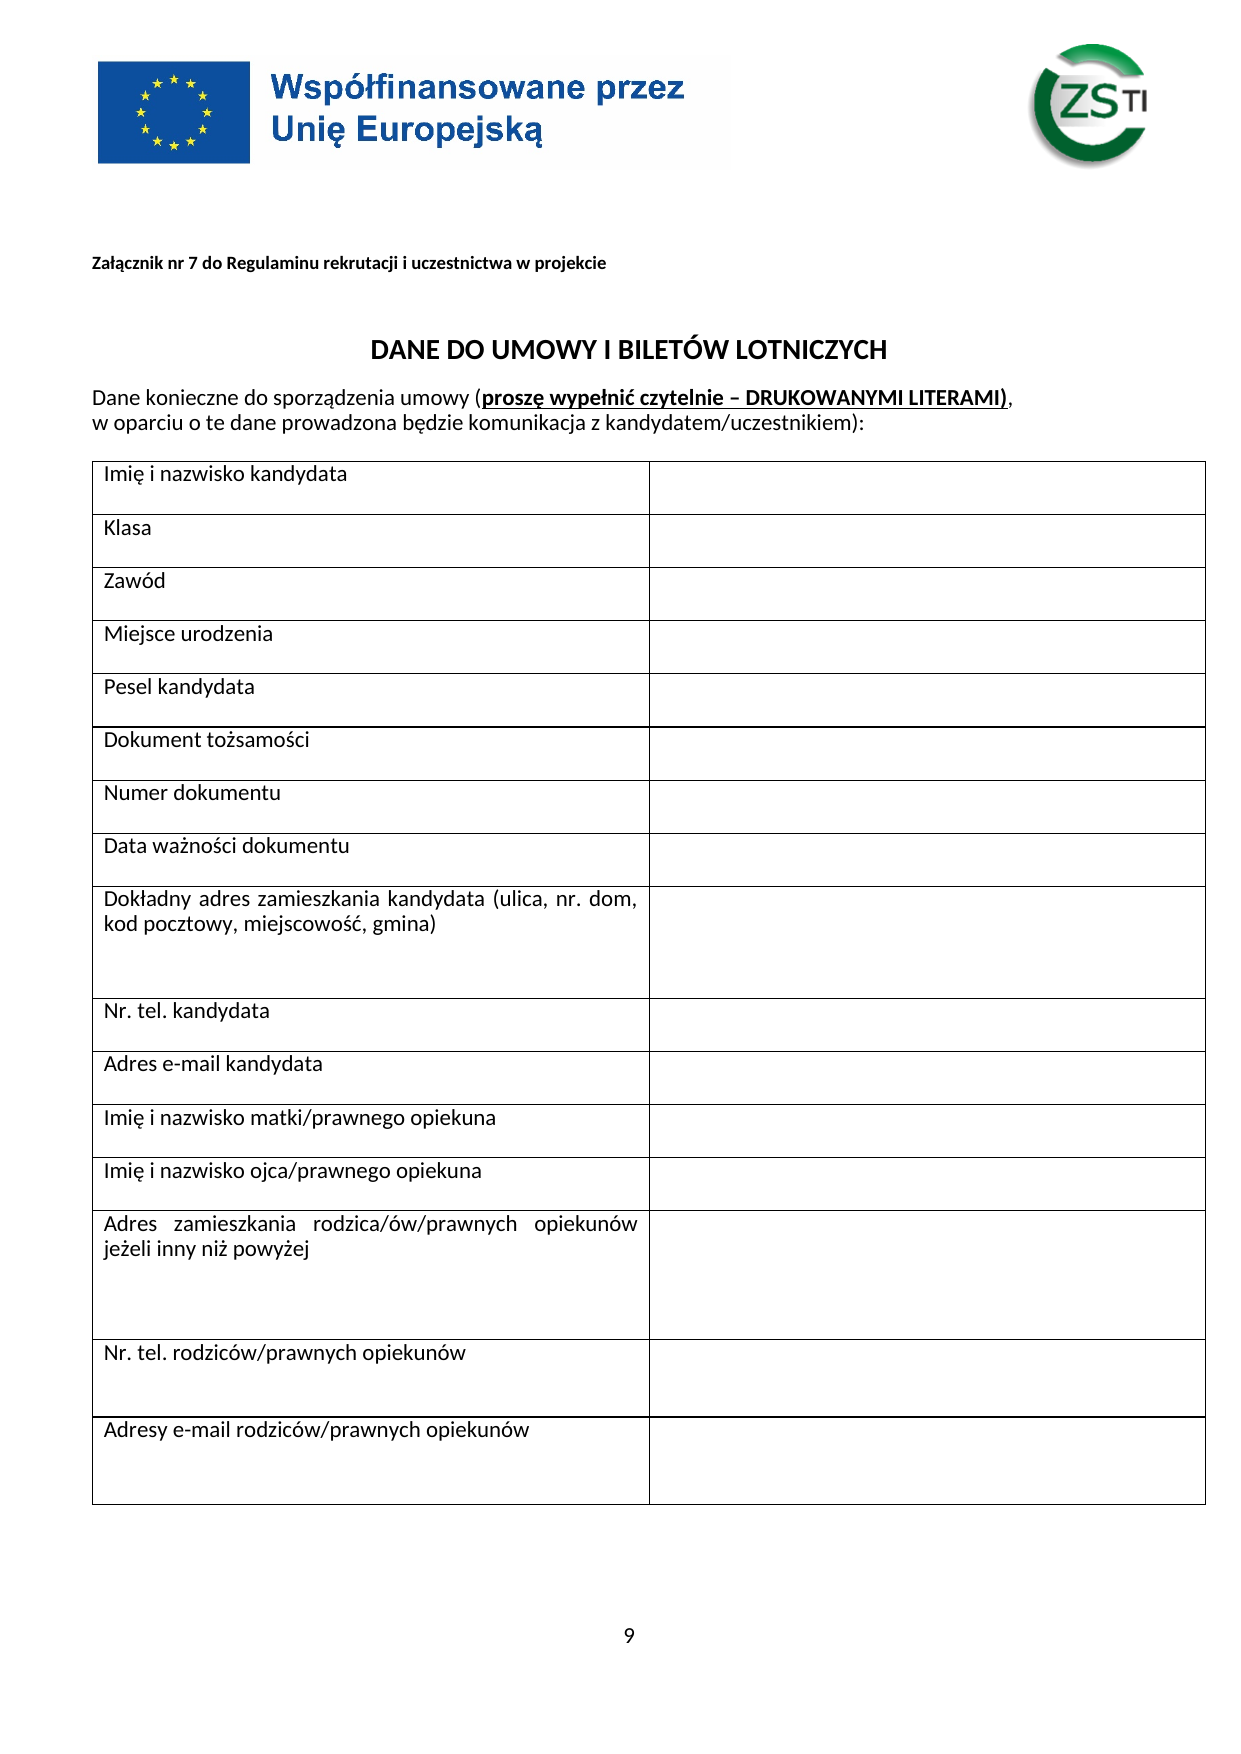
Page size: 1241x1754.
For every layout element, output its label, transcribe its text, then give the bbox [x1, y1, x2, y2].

picture [91, 55, 731, 170]
table_cell [650, 834, 1205, 886]
table_cell [650, 1418, 1205, 1503]
table_cell [650, 1052, 1205, 1104]
text Dane konieczne do sporządzenia umowy (proszę wypełnić czytelnie – DRUKOWANYMI LITERAMI), [92, 386, 1166, 411]
table_cell Imię i nazwisko matki/prawnego opiekuna [93, 1105, 649, 1157]
table_cell Pesel kandydata [93, 674, 649, 726]
table_cell [650, 781, 1205, 833]
table_cell Imię i nazwisko ojca/prawnego opiekuna [93, 1158, 649, 1210]
table_cell Dokument tożsamości [93, 728, 649, 779]
table_cell [650, 1211, 1205, 1339]
table_cell [650, 515, 1205, 567]
table_cell Zawód [93, 568, 649, 620]
text w oparciu o te dane prowadzona będzie komunikacja z kandydatem/uczestnikiem): [92, 411, 1166, 436]
text Załącznik nr 7 do Regulaminu rekrutacji i uczestnictwa w projekcie [92, 251, 1166, 274]
table_cell [650, 1105, 1205, 1157]
table_cell [650, 621, 1205, 673]
table_cell Dokładny adres zamieszkania kandydata (ulica, nr. dom, kod pocztowy, miejscowość, gmina) [93, 887, 649, 998]
table_cell [650, 999, 1205, 1051]
table_cell [650, 674, 1205, 726]
picture [1027, 44, 1167, 170]
table_header [650, 462, 1205, 514]
table_cell Nr. tel. kandydata [93, 999, 649, 1051]
table_cell Adres zamieszkania rodzica/ów/prawnych opiekunów jeżeli inny niż powyżej [93, 1211, 649, 1339]
table_cell [650, 887, 1205, 998]
table_cell Adres e-mail kandydata [93, 1052, 649, 1104]
table_cell [650, 728, 1205, 779]
text DANE DO UMOWY I BILETÓW LOTNICZYCH [92, 331, 1166, 366]
table_cell Data ważności dokumentu [93, 834, 649, 886]
table_cell [650, 1158, 1205, 1210]
table_cell Numer dokumentu [93, 781, 649, 833]
table_cell Adresy e-mail rodziców/prawnych opiekunów [93, 1418, 649, 1503]
table_cell Miejsce urodzenia [93, 621, 649, 673]
table_header Imię i nazwisko kandydata [93, 462, 649, 514]
table_cell Klasa [93, 515, 649, 567]
table_cell [650, 1340, 1205, 1416]
table_cell [650, 568, 1205, 620]
table_cell Nr. tel. rodziców/prawnych opiekunów [93, 1340, 649, 1416]
